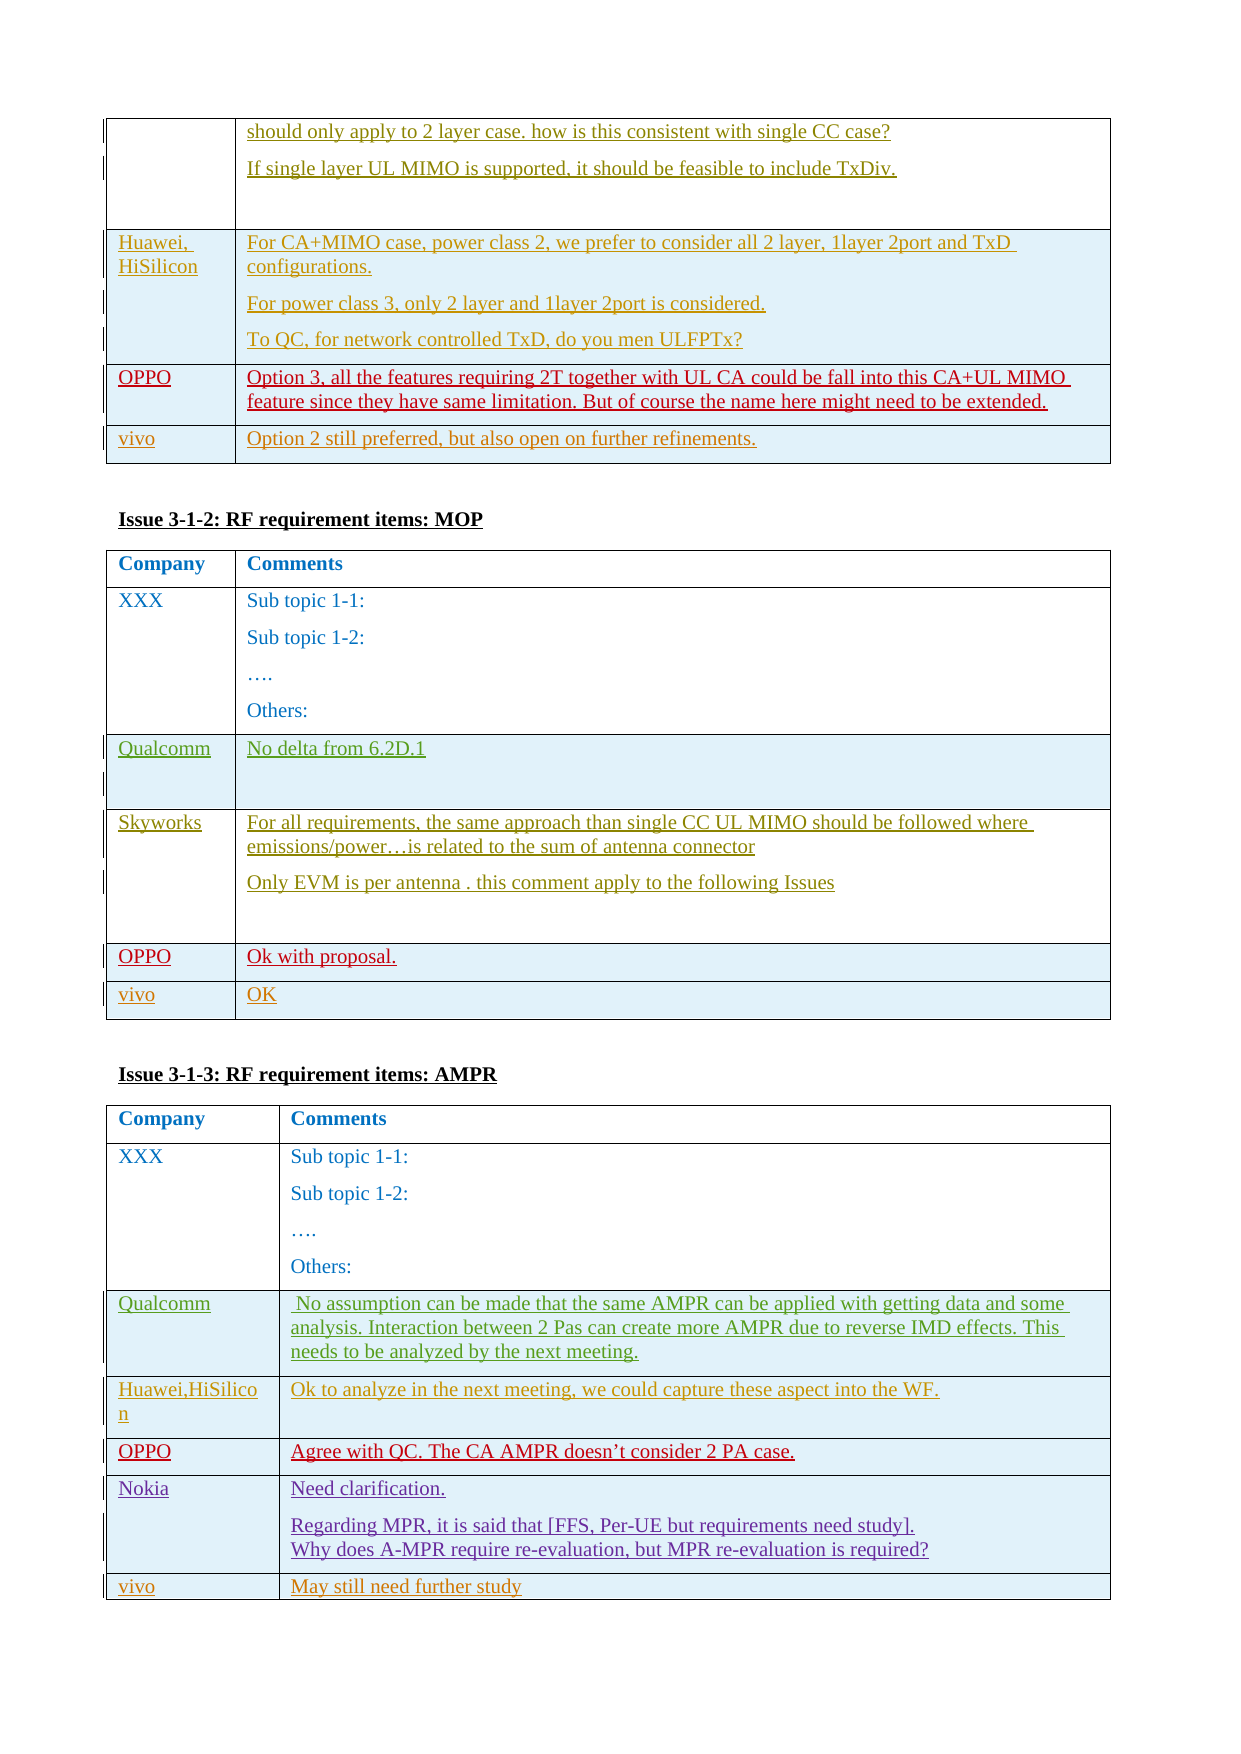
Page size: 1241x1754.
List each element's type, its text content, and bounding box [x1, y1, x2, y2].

table_header Comments [236, 551, 1110, 587]
text Issue 3-1-3: RF requirement items: AMPR [118, 1062, 1122, 1086]
table_header Company [107, 1106, 279, 1143]
table_cell XXX [107, 1144, 279, 1290]
table_cell XXX [107, 588, 235, 734]
table_cell [107, 810, 235, 943]
table_header Comments [280, 1106, 1110, 1143]
table_cell [236, 810, 1110, 943]
text Issue 3-1-2: RF requirement items: MOP [118, 507, 1122, 531]
table_cell Sub topic 1-1: Sub topic 1-2: …. Others: [236, 588, 1110, 734]
table_cell [107, 119, 235, 229]
table_header Company [107, 551, 235, 587]
table_cell Sub topic 1-1: Sub topic 1-2: …. Others: [280, 1144, 1110, 1290]
table_cell [236, 119, 1110, 229]
